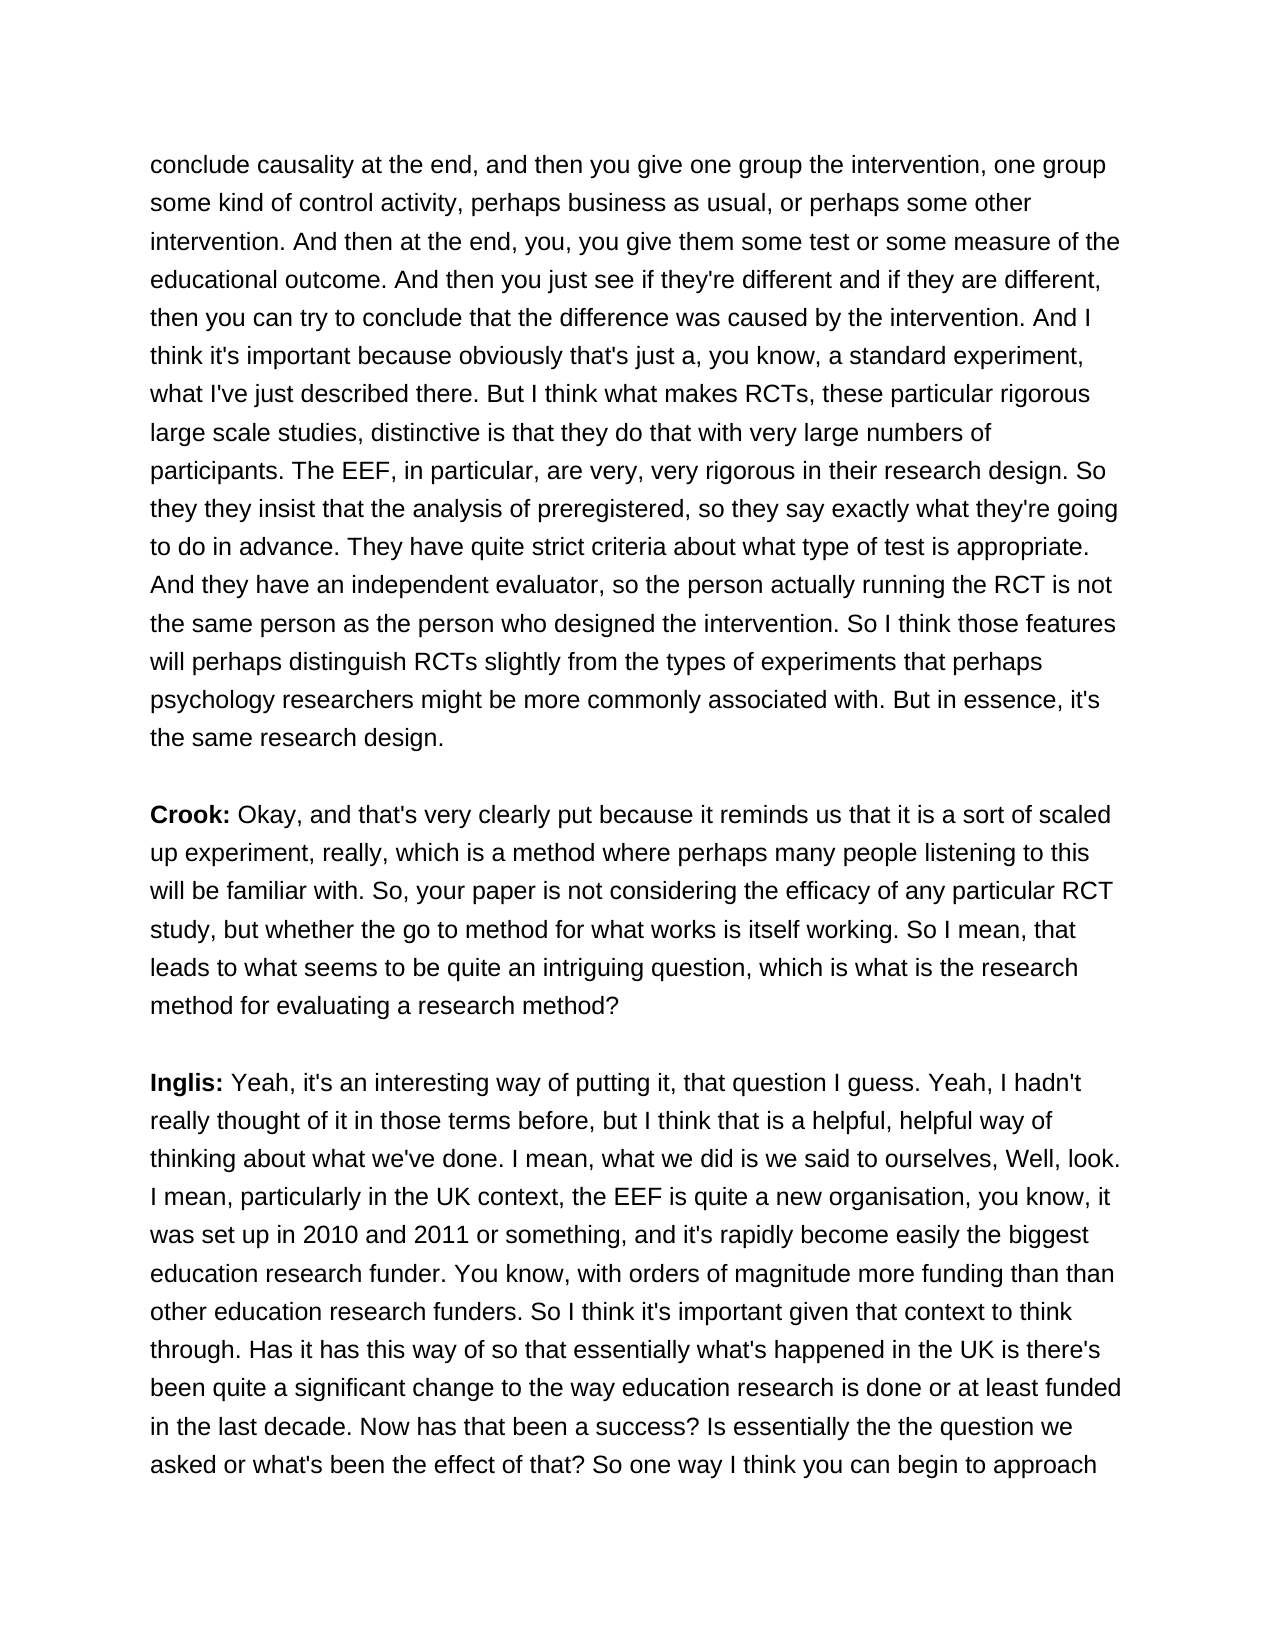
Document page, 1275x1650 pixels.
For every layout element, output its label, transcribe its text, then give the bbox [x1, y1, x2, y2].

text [150, 1067, 1125, 1478]
text Crook: Okay, and that's very clearly put because it reminds us that it is a sort of scaled up experiment, really, which is a method where perhaps many people listening to this will be familiar with. So, your paper is not considering the efficacy of any particular RCT study, but whether the go to method for what works is itself working. So I mean, that leads to what seems to be quite an intriguing question, which is what is the research method for evaluating a research method? [150, 800, 1125, 1020]
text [150, 150, 1125, 752]
